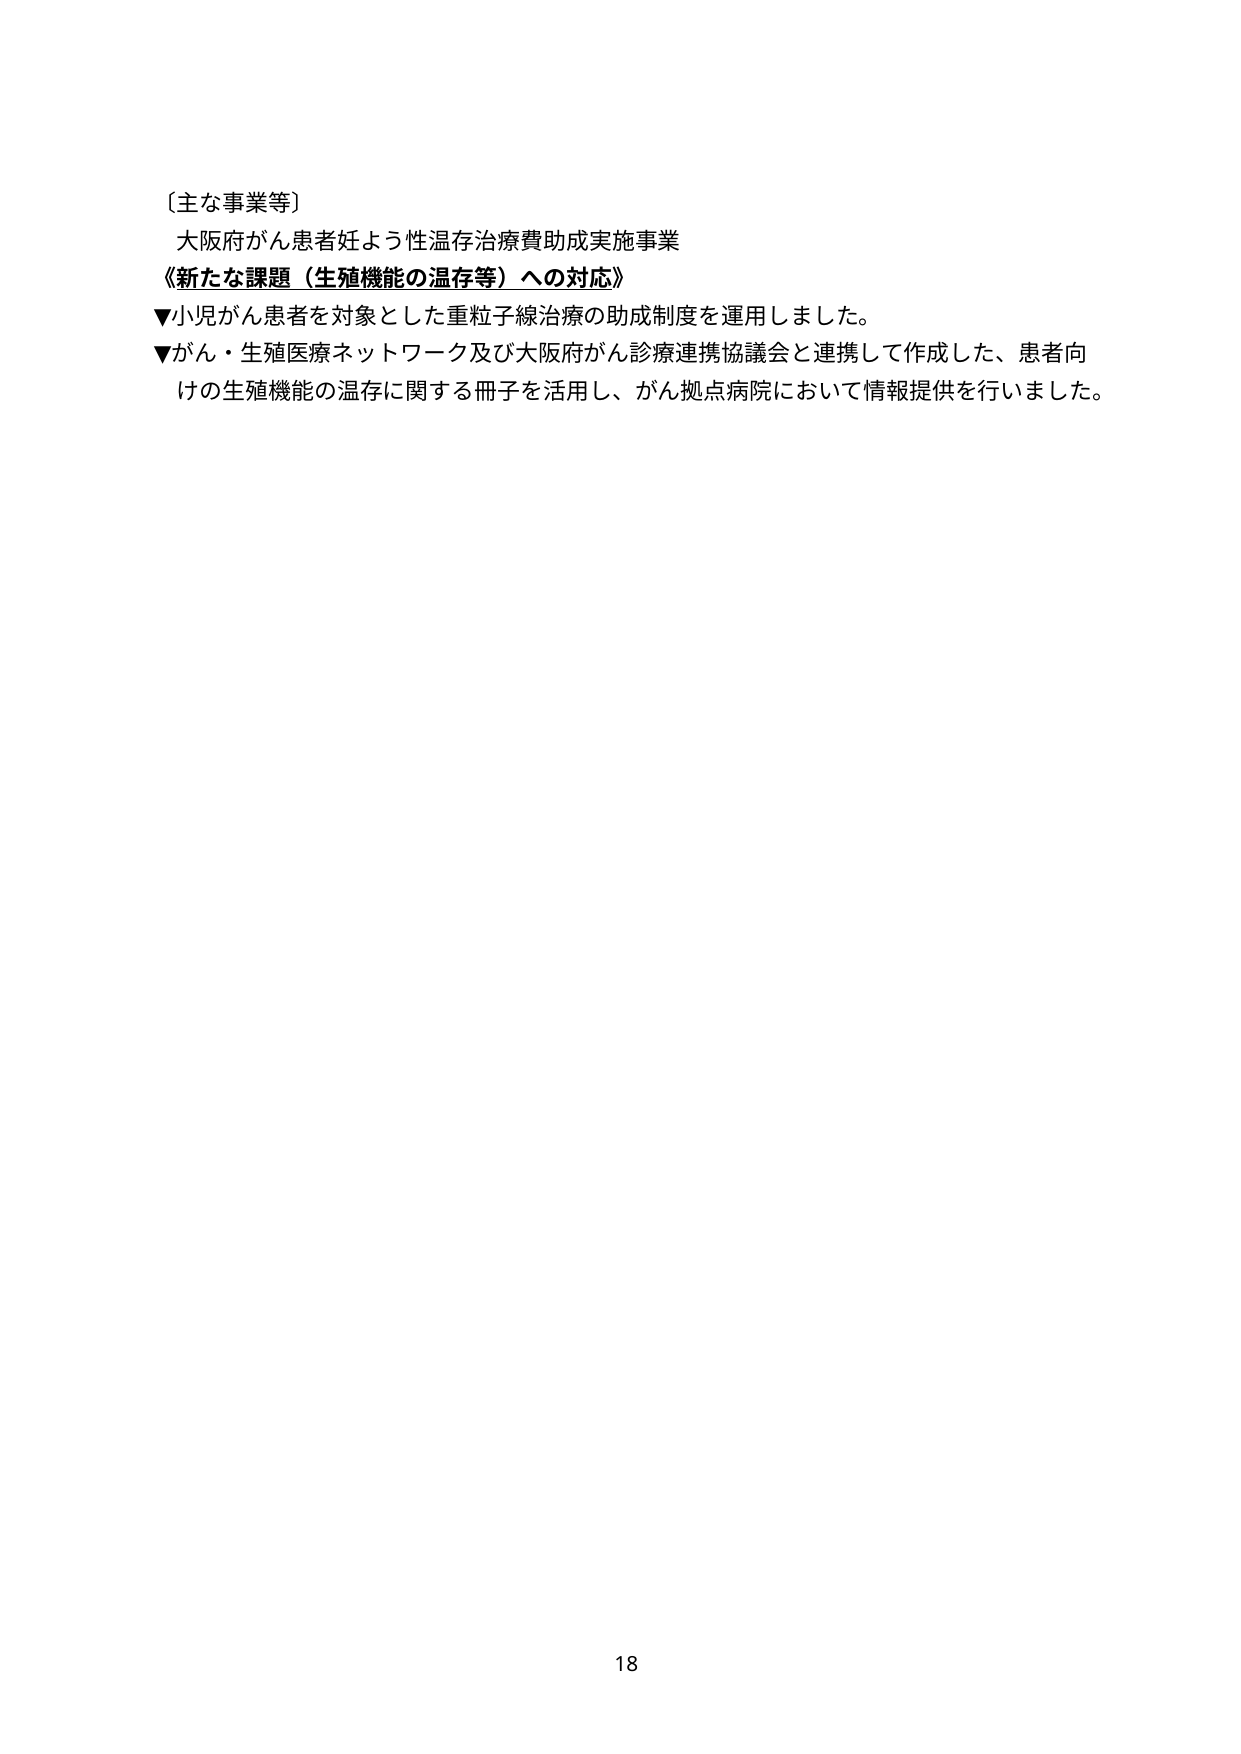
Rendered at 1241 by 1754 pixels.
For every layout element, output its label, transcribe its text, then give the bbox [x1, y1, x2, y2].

text 〔主な事業等〕 [153, 183, 1098, 221]
text ▼小児がん患者を対象とした重粒子線治療の助成制度を運用しました。 [153, 296, 1098, 333]
text ▼がん・生殖医療ネットワーク及び大阪府がん診療連携協議会と連携して作成した、患者向 [153, 333, 1098, 371]
text けの生殖機能の温存に関する冊子を活用し、がん拠点病院において情報提供を行いました。 [153, 371, 1098, 408]
text 大阪府がん患者妊よう性温存治療費助成実施事業 [153, 221, 1098, 258]
text 《新たな課題（生殖機能の温存等）への対応》 [153, 258, 1098, 296]
